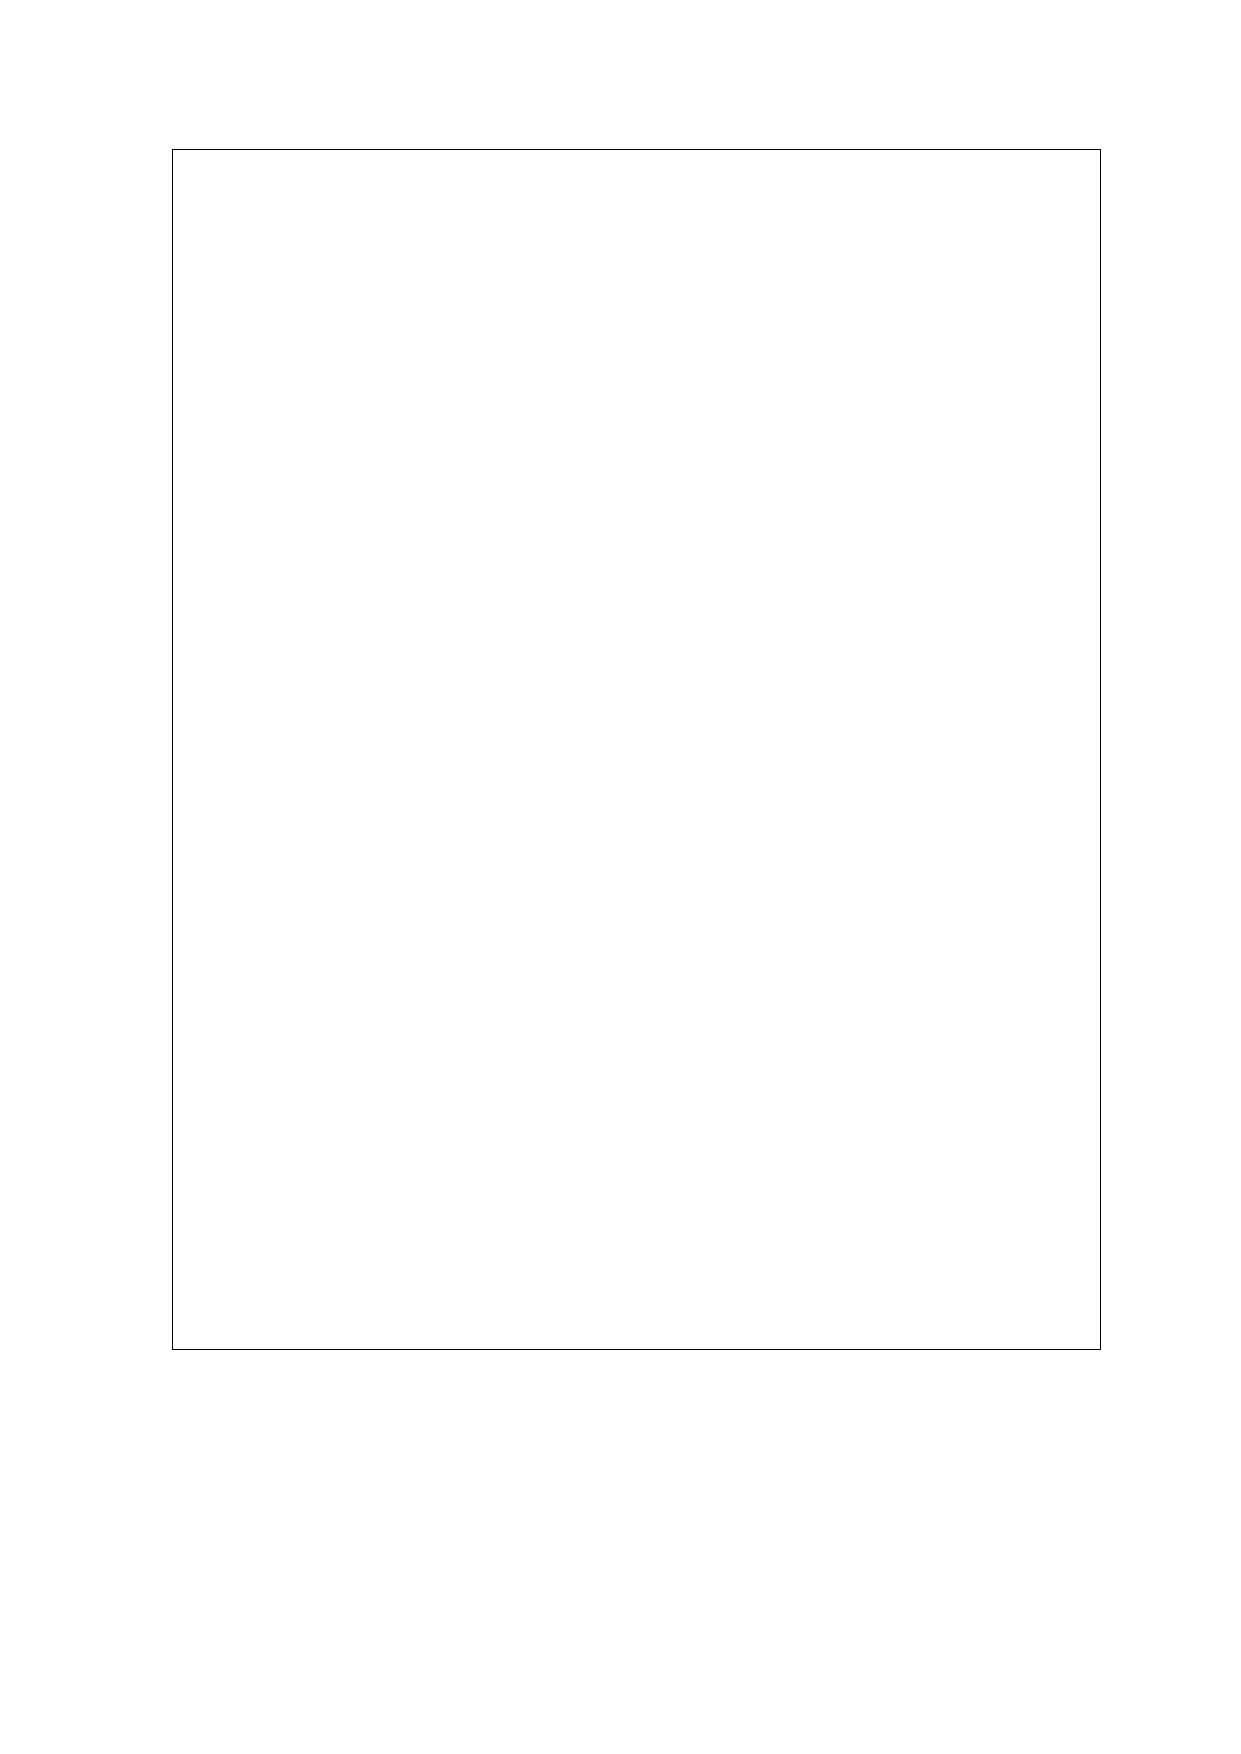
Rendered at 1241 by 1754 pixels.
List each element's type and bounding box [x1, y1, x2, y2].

table_header [173, 150, 1100, 1349]
